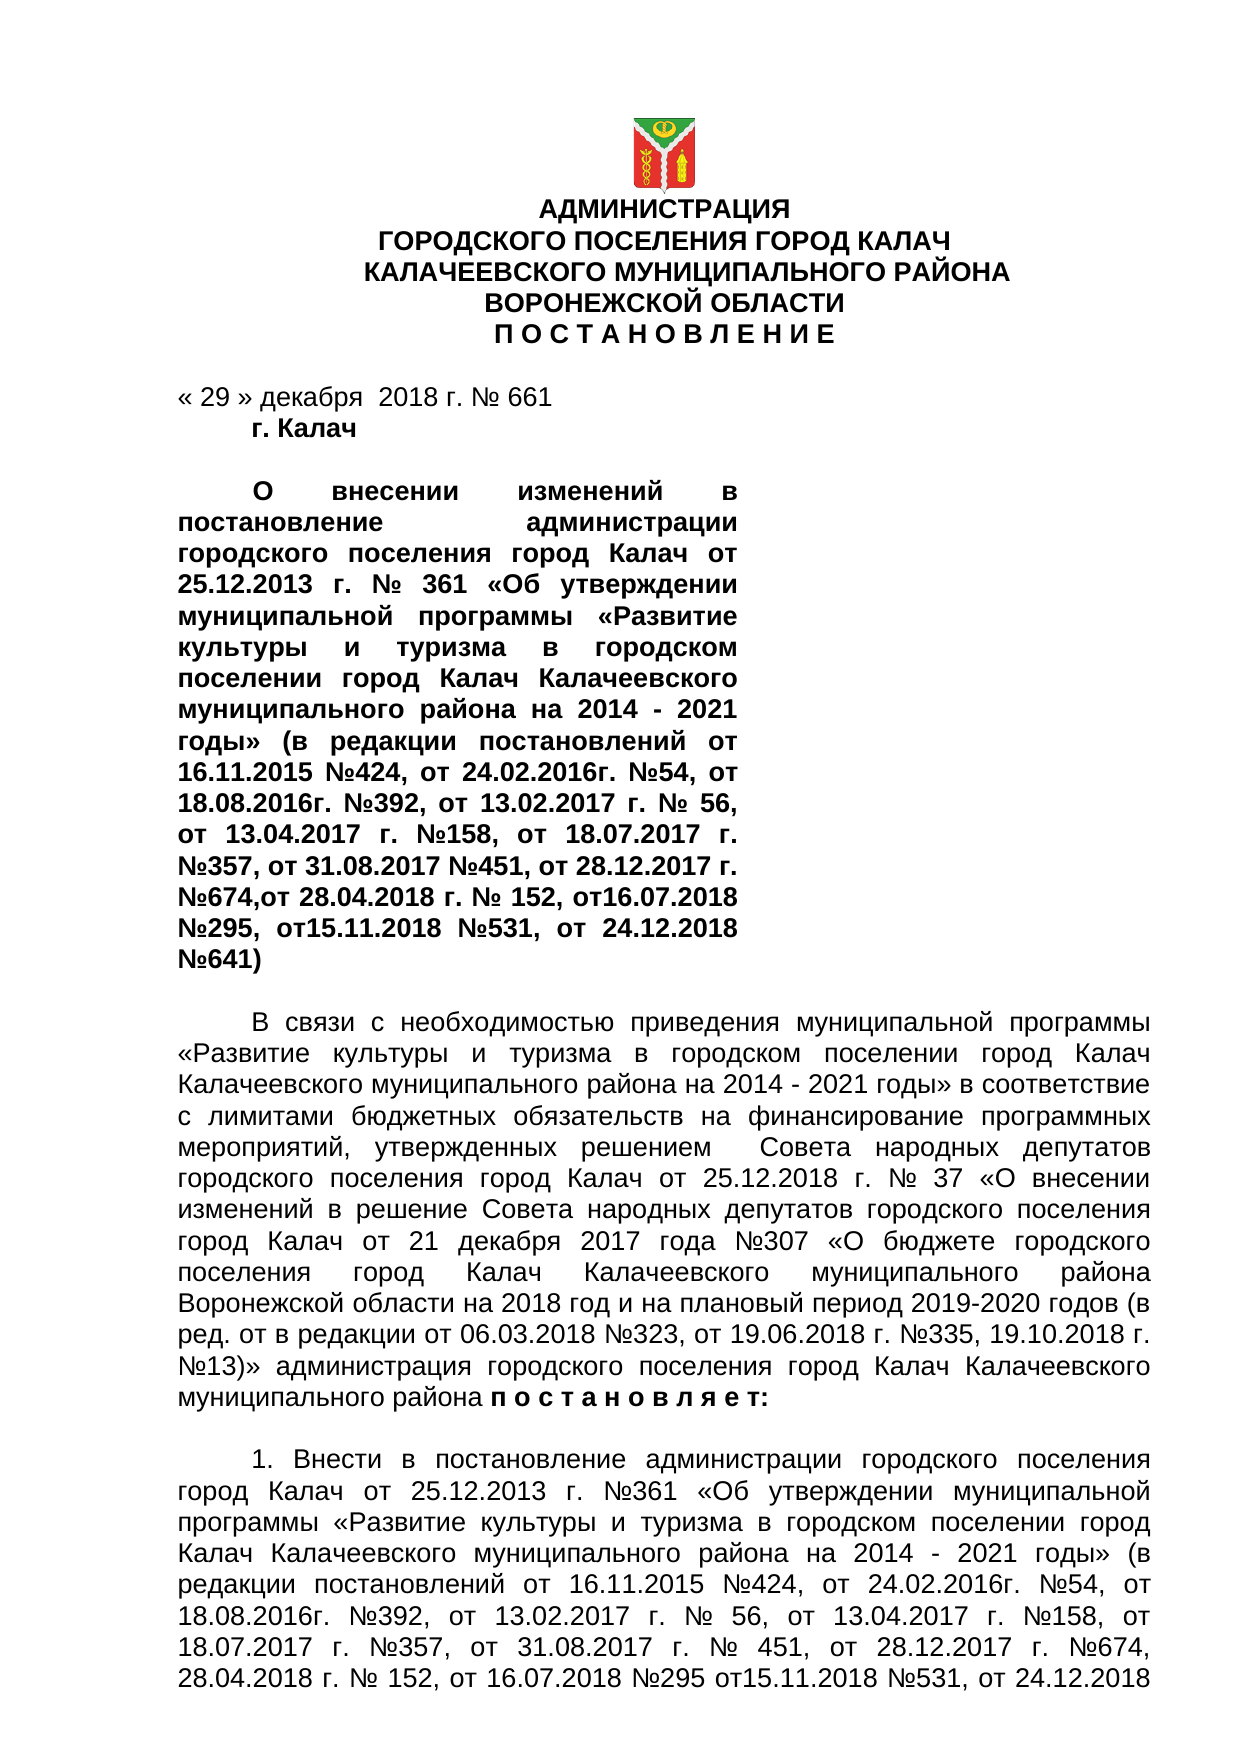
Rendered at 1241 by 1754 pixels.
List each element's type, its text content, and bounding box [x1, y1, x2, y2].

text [177, 1443, 1152, 1693]
text АДМИНИСТРАЦИЯ [177, 193, 1152, 225]
text КАЛАЧЕЕВСКОГО МУНИЦИПАЛЬНОГО РАЙОНА [177, 256, 1122, 287]
text В связи с необходимостью приведения муниципальной программы «Развитие культуры и туризма в городском поселении город Калач Калачеевского муниципального района на 2014 - 2021 годы» в соответствие с лимитами бюджетных обязательств на финансирование программных мероприятий, утвержденных решением Совета народных депутатов городского поселения город Калач от 25.12.2018 г. № 37 «О внесении изменений в решение Совета народных депутатов городского поселения город Калач от 21 декабря 2017 года №307 «О бюджете городского поселения город Калач Калачеевского муниципального района Воронежской области на 2018 год и на плановый период 2019-2020 годов (в ред. от в редакции от 06.03.2018 №323, от 19.06.2018 г. №335, 19.10.2018 г. №13)» администрация городского поселения город Калач Калачеевского муниципального района п о с т а н о в л я е т: [177, 1006, 1152, 1412]
text « 29 » декабря 2018 г. № 661 [177, 381, 1152, 412]
text ГОРОДСКОГО ПОСЕЛЕНИЯ ГОРОД КАЛАЧ [177, 225, 1152, 256]
picture [633, 118, 695, 194]
text О внесении изменений в постановление администрации городского поселения город Калач от 25.12.2013 г. № 361 «Об утверждении муниципальной программы «Развитие культуры и туризма в городском поселении город Калач Калачеевского муниципального района на 2014 - 2021 годы» (в редакции постановлений от 16.11.2015 №424, от 24.02.2016г. №54, от 18.08.2016г. №392, от 13.02.2017 г. № 56, от 13.04.2017 г. №158, от 18.07.2017 г. №357, от 31.08.2017 №451, от 28.12.2017 г. №674,от 28.04.2018 г. № 152, от16.07.2018 №295, от15.11.2018 №531, от 24.12.2018 №641) [177, 474, 738, 974]
text ВОРОНЕЖСКОЙ ОБЛАСТИ [177, 287, 1152, 318]
title г. Калач [177, 412, 649, 443]
text П О С Т А Н О В Л Е Н И Е [177, 318, 1152, 350]
